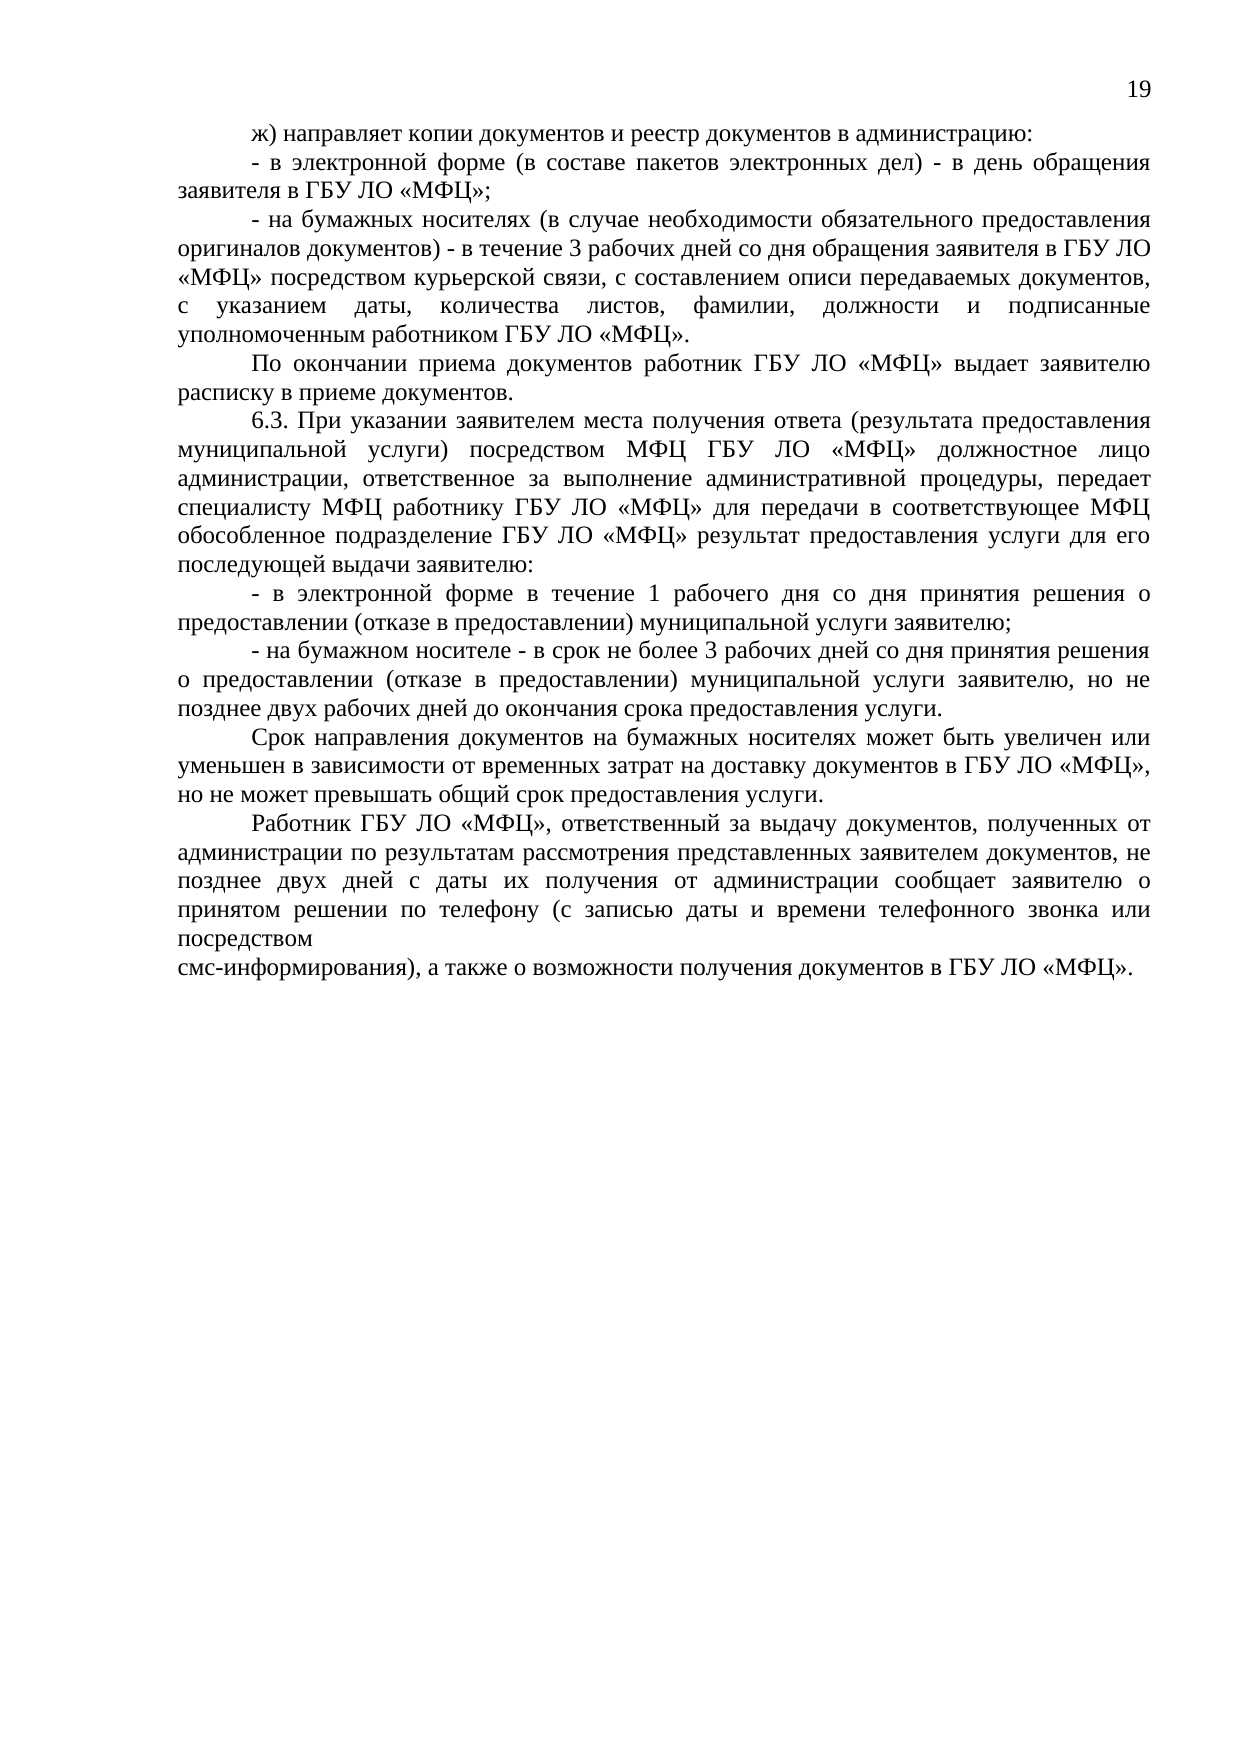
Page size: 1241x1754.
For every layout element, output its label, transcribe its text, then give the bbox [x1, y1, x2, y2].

text - на бумажном носителе - в срок не более 3 рабочих дней со дня принятия решения о предоставлении (отказе в предоставлении) муниципальной услуги заявителю, но не позднее двух рабочих дней до окончания срока предоставления услуги. [177, 636, 1152, 722]
text - в электронной форме (в составе пакетов электронных дел) - в день обращения заявителя в ГБУ ЛО «МФЦ»; [177, 147, 1152, 204]
text - в электронной форме в течение 1 рабочего дня со дня принятия решения о предоставлении (отказе в предоставлении) муниципальной услуги заявителю; [177, 578, 1152, 636]
text ж) направляет копии документов и реестр документов в администрацию: [177, 118, 1152, 147]
text 6.3. При указании заявителем места получения ответа (результата предоставления муниципальной услуги) посредством МФЦ ГБУ ЛО «МФЦ» должностное лицо администрации, ответственное за выполнение административной процедуры, передает специалисту МФЦ работнику ГБУ ЛО «МФЦ» для передачи в соответствующее МФЦ обособленное подразделение ГБУ ЛО «МФЦ» результат предоставления услуги для его последующей выдачи заявителю: [177, 406, 1152, 578]
text Срок направления документов на бумажных носителях может быть увеличен или уменьшен в зависимости от временных затрат на доставку документов в ГБУ ЛО «МФЦ», но не может превышать общий срок предоставления услуги. [177, 722, 1152, 808]
text - на бумажных носителях (в случае необходимости обязательного предоставления оригиналов документов) - в течение 3 рабочих дней со дня обращения заявителя в ГБУ ЛО «МФЦ» посредством курьерской связи, с составлением описи передаваемых документов, с указанием даты, количества листов, фамилии, должности и подписанные уполномоченным работником ГБУ ЛО «МФЦ». [177, 204, 1152, 348]
text По окончании приема документов работник ГБУ ЛО «МФЦ» выдает заявителю расписку в приеме документов. [177, 348, 1152, 406]
text Работник ГБУ ЛО «МФЦ», ответственный за выдачу документов, полученных от администрации по результатам рассмотрения представленных заявителем документов, не позднее двух дней с даты их получения от администрации сообщает заявителю о принятом решении по телефону (с записью даты и времени телефонного звонка или посредством смс-информирования), а также о возможности получения документов в ГБУ ЛО «МФЦ». [177, 808, 1152, 981]
